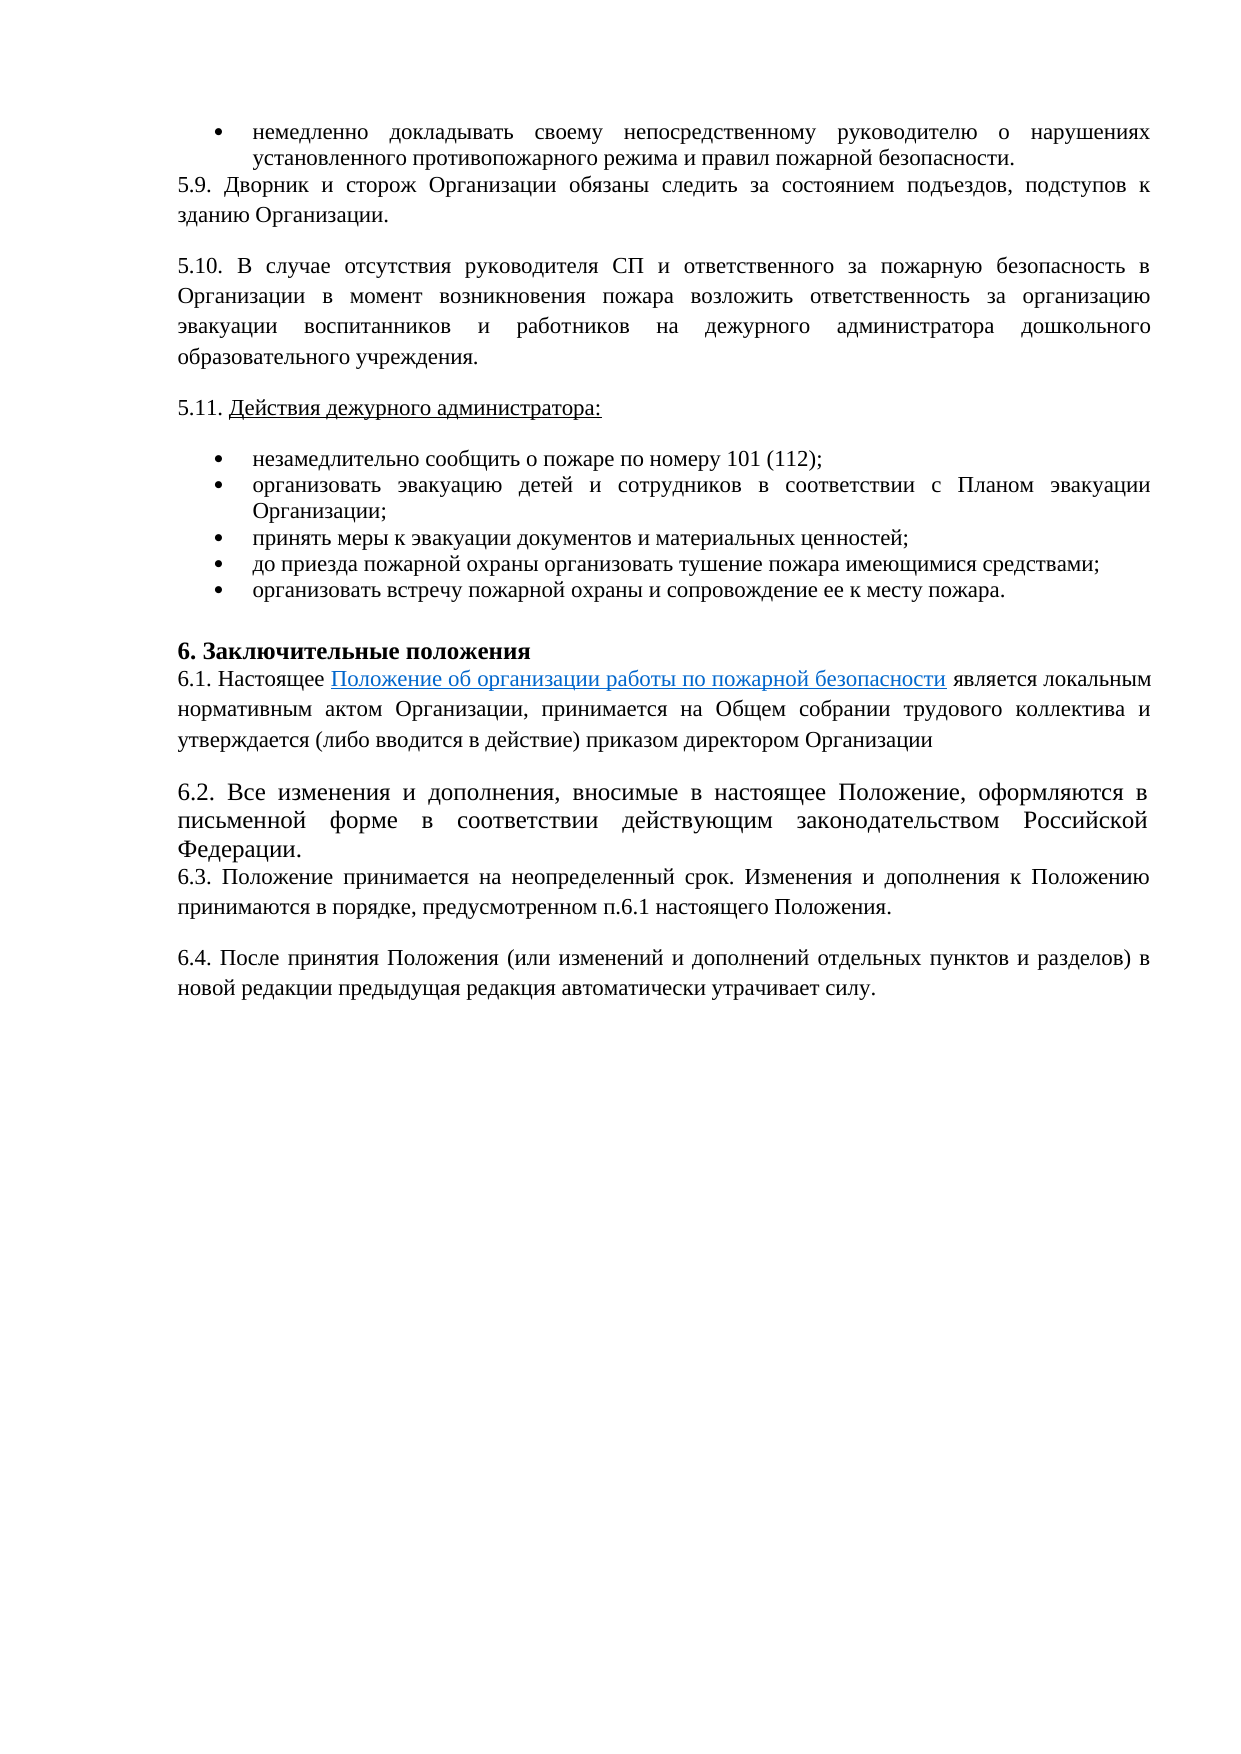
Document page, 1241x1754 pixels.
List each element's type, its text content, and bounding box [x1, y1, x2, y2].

text 5.10. В случае отсутствия руководителя СП и ответственного за пожарную безопасность в Организации в момент возникновения пожара возложить ответственность за организацию эвакуации воспитанников и работников на дежурного администратора дошкольного образовательного учреждения. [177, 252, 1152, 369]
text 6. Заключительные положения [177, 636, 1136, 665]
text 6.4. После принятия Положения (или изменений и дополнений отдельных пунктов и разделов) в новой редакции предыдущая редакция автоматически утрачивает силу. [177, 944, 1152, 1001]
list принять меры к эвакуации документов и материальных ценностей; [215, 524, 1152, 550]
list незамедлительно сообщить о пожаре по номеру 101 (112); [215, 445, 1152, 471]
text 5.11. Действия дежурного администратора: [177, 394, 1152, 420]
text 5.9. Дворник и сторож Организации обязаны следить за состоянием подъездов, подступов к зданию Организации. [177, 171, 1152, 227]
text 6.1. Настоящее Положение об организации работы по пожарной безопасности является локальным нормативным актом Организации, принимается на Общем собрании трудового коллектива и утверждается (либо вводится в действие) приказом директором Организации [177, 665, 1152, 752]
list организовать эвакуацию детей и сотрудников в соответствии с Планом эвакуации Организации; [215, 471, 1152, 524]
list до приезда пожарной охраны организовать тушение пожара имеющимися средствами; [215, 550, 1152, 577]
text 6.3. Положение принимается на неопределенный срок. Изменения и дополнения к Положению принимаются в порядке, предусмотренном п.6.1 настоящего Положения. [177, 863, 1152, 919]
list организовать встречу пожарной охраны и сопровождение ее к месту пожара. [215, 577, 1152, 603]
text 6.2. Все изменения и дополнения, вносимые в настоящее Положение, оформляются в письменной форме в соответствии действующим законодательством Российской Федерации. [177, 777, 1148, 863]
list немедленно докладывать своему непосредственному руководителю о нарушениях установленного противопожарного режима и правил пожарной безопасности. [215, 118, 1152, 171]
